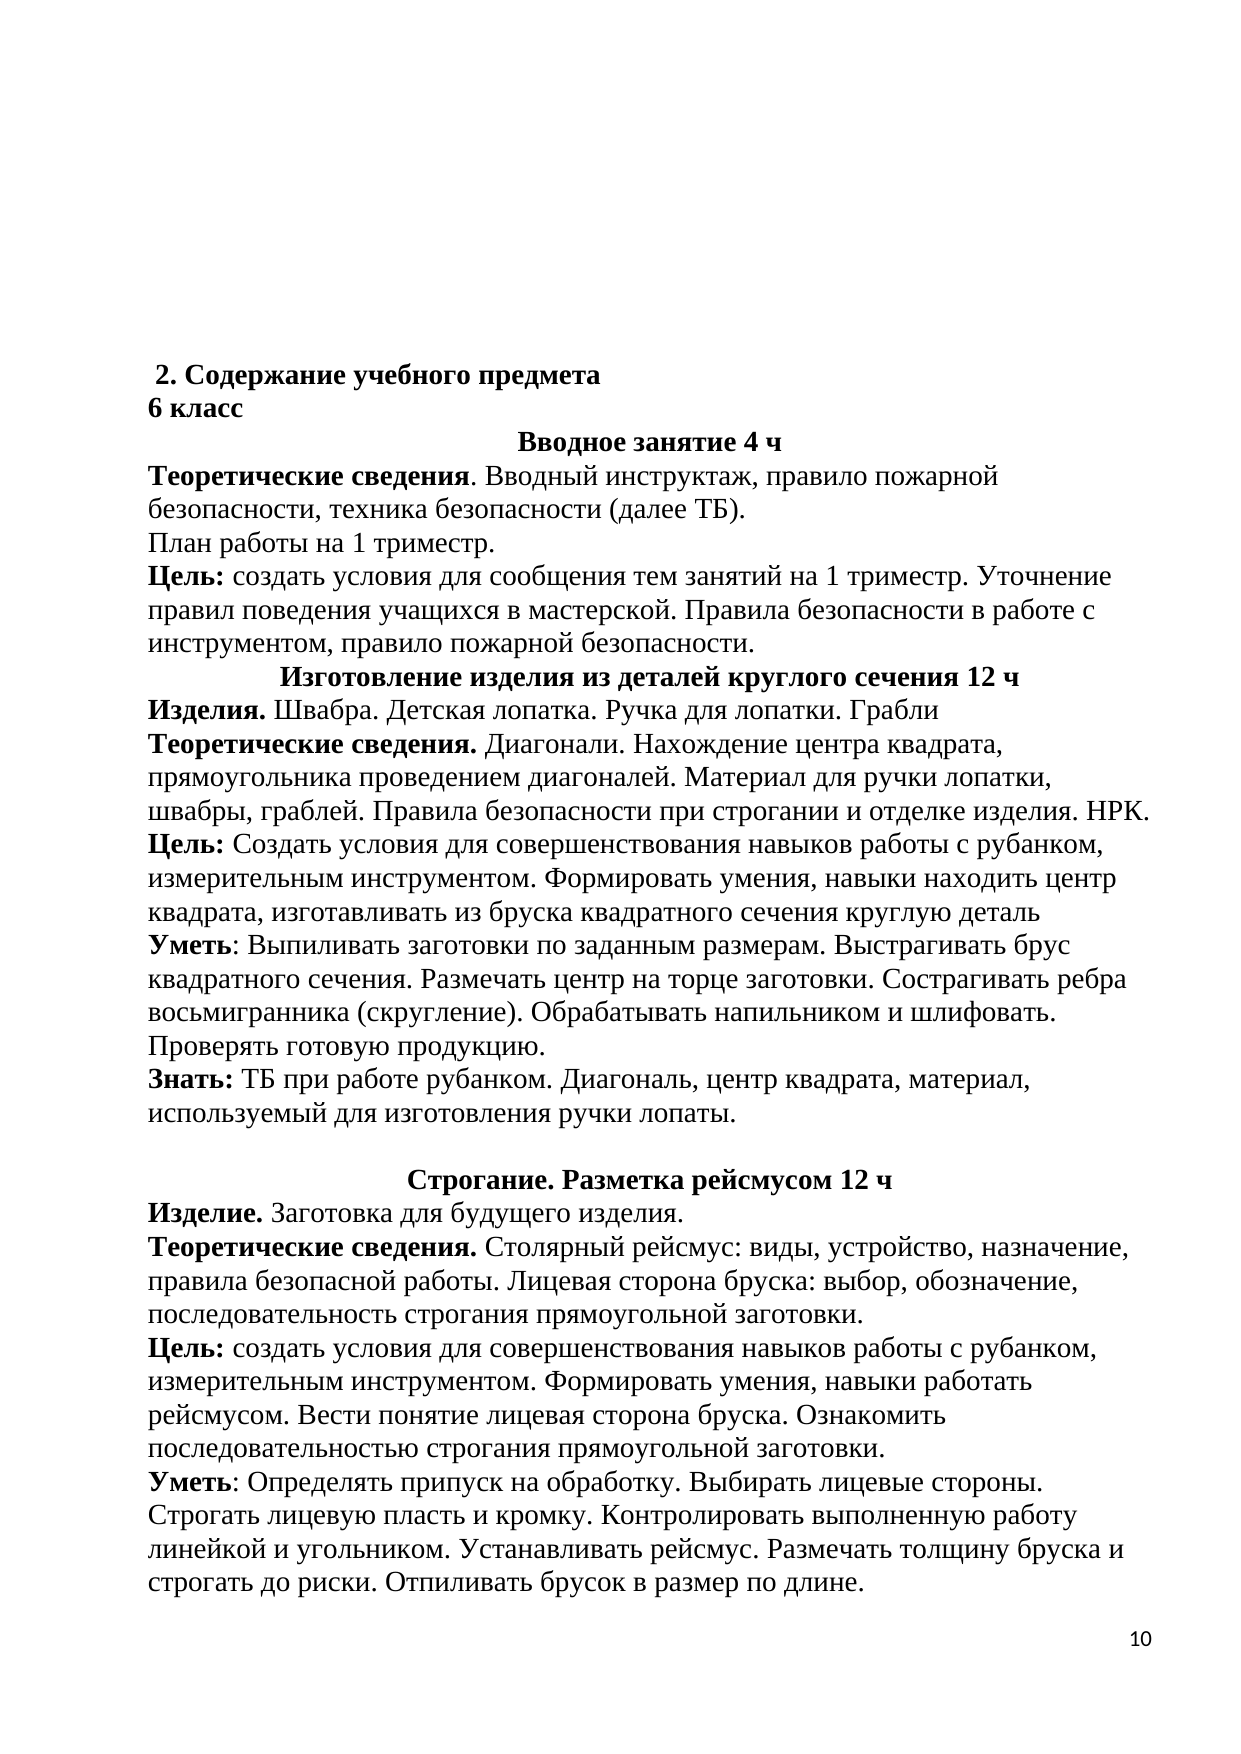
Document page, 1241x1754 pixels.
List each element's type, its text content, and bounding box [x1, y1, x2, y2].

text Знать: ТБ при работе рубанком. Диагональ, центр квадрата, материал, используемый для изготовления ручки лопаты. [148, 1061, 1152, 1128]
text Уметь: Определять припуск на обработку. Выбирать лицевые стороны. Строгать лицевую пласть и кромку. Контролировать выполненную работу линейкой и угольником. Устанавливать рейсмус. Размечать толщину бруска и строгать до риски. Отпиливать брусок в размер по длине. [148, 1464, 1152, 1598]
text 2. Содержание учебного предмета [148, 357, 1152, 391]
text 6 класс [148, 391, 1152, 424]
text Уметь: Выпиливать заготовки по заданным размерам. Выстрагивать брус квадратного сечения. Размечать центр на торце заготовки. Сострагивать ребра восьмигранника (скругление). Обрабатывать напильником и шлифовать. Проверять готовую продукцию. [148, 927, 1152, 1061]
text Теоретические сведения. Столярный рейсмус: виды, устройство, назначение, правила безопасной работы. Лицевая сторона бруска: выбор, обозначение, последовательность строгания прямоугольной заготовки. [148, 1229, 1152, 1330]
text Изготовление изделия из деталей круглого сечения 12 ч [148, 659, 1152, 692]
text Теоретические сведения. Диагонали. Нахождение центра квадрата, прямоугольника проведением диагоналей. Материал для ручки лопатки, швабры, граблей. Правила безопасности при строгании и отделке изделия. НРК. [148, 726, 1152, 827]
text Теоретические сведения. Вводный инструктаж, правило пожарной безопасности, техника безопасности (далее ТБ). [148, 458, 1152, 525]
text Цель: создать условия для совершенствования навыков работы с рубанком, измерительным инструментом. Формировать умения, навыки работать рейсмусом. Вести понятие лицевая сторона бруска. Ознакомить последовательностью строгания прямоугольной заготовки. [148, 1330, 1152, 1464]
text Изделие. Заготовка для будущего изделия. [148, 1196, 1152, 1229]
text Цель: Создать условия для совершенствования навыков работы с рубанком, измерительным инструментом. Формировать умения, навыки находить центр квадрата, изготавливать из бруска квадратного сечения круглую деталь [148, 827, 1152, 927]
text Вводное занятие 4 ч [148, 424, 1152, 458]
text Изделия. Швабра. Детская лопатка. Ручка для лопатки. Грабли [148, 692, 1152, 726]
text План работы на 1 триместр. [148, 525, 1152, 558]
text Строгание. Разметка рейсмусом 12 ч [148, 1162, 1152, 1196]
text Цель: создать условия для сообщения тем занятий на 1 триместр. Уточнение правил поведения учащихся в мастерской. Правила безопасности в работе с инструментом, правило пожарной безопасности. [148, 558, 1152, 659]
